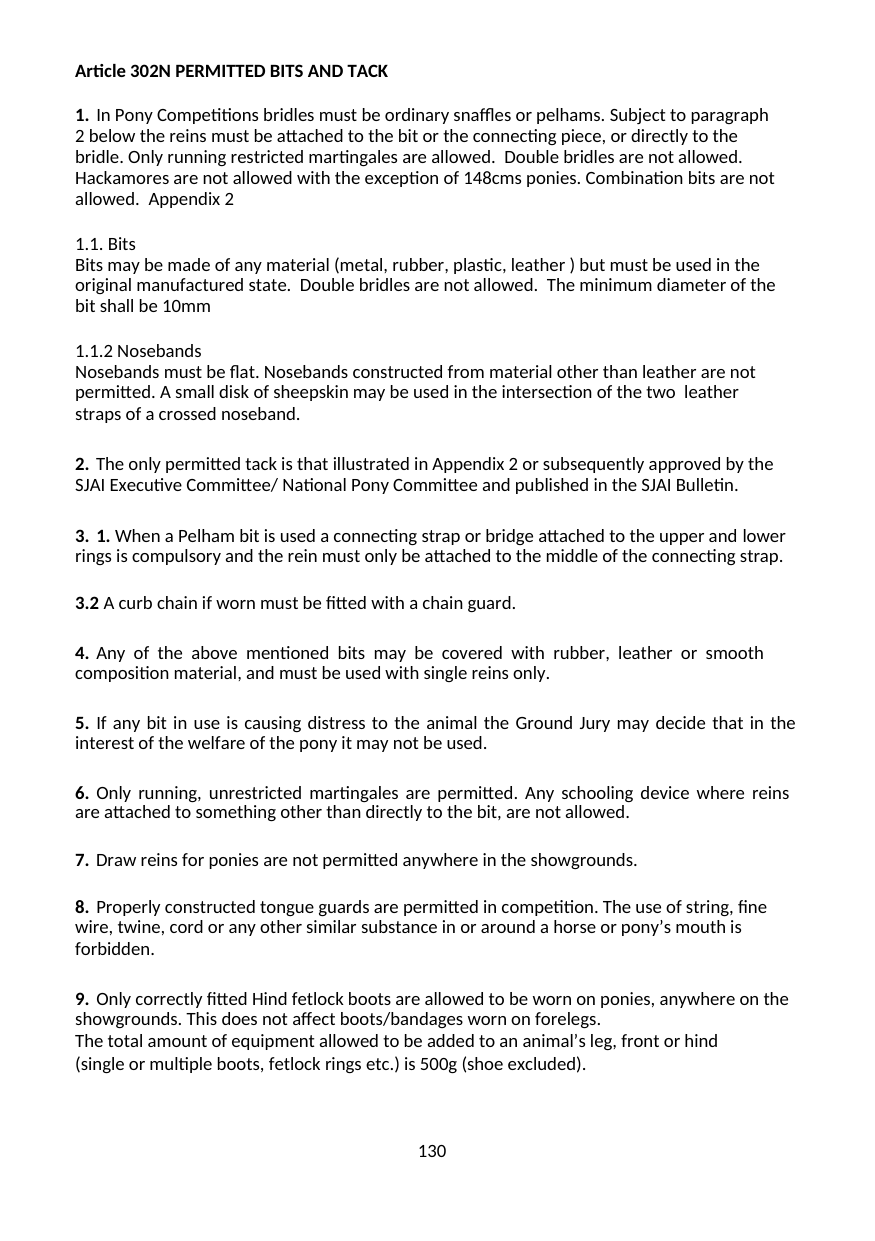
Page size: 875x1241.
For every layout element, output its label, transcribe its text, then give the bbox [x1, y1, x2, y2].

text 1.1.2 Nosebands [75, 340, 780, 361]
text Nosebands must be flat. Nosebands constructed from material other than leather are not permitted. A small disk of sheepskin may be used in the intersection of the two leather straps of a crossed noseband. [75, 361, 780, 425]
text 130 [75, 1141, 789, 1161]
text Article 302N PERMITTED BITS AND TACK [75, 59, 797, 82]
list If any bit in use is causing distress to the animal the Ground Jury may decide that in the interest of the welfare of the pony it may not be used. [75, 713, 797, 754]
list Only running, unrestricted martingales are permitted. Any schooling device where reins are attached to something other than directly to the bit, are not allowed. [75, 783, 791, 823]
list Properly constructed tongue guards are permitted in competition. The use of string, fine wire, twine, cord or any other similar substance in or around a horse or pony’s mouth is forbidden. [75, 896, 793, 959]
list 1. When a Pelham bit is used a connecting strap or bridge attached to the upper and lower rings is compulsory and the rein must only be attached to the middle of the connecting strap. [75, 525, 793, 567]
list Only correctly fitted Hind fetlock boots are allowed to be worn on ponies, anywhere on the showgrounds. This does not affect boots/bandages worn on forelegs. [75, 989, 793, 1029]
text 1.1. Bits [75, 233, 780, 254]
list Draw reins for ponies are not permitted anywhere in the showgrounds. [75, 848, 797, 871]
list Any of the above mentioned bits may be covered with rubber, leather or smooth composition material, and must be used with single reins only. [75, 643, 766, 684]
text The total amount of equipment allowed to be added to an animal’s leg, front or hind [75, 1030, 797, 1052]
text Bits may be made of any material (metal, rubber, plastic, leather ) but must be used in the original manufactured state. Double bridles are not allowed. The minimum diameter of the bit shall be 10mm [75, 254, 780, 317]
text (single or multiple boots, fetlock rings etc.) is 500g (shoe excluded). [75, 1052, 797, 1075]
list In Pony Competitions bridles must be ordinary snaffles or pelhams. Subject to paragraph 2 below the reins must be attached to the bit or the connecting piece, or directly to the bridle. Only running restricted martingales are allowed. Double bridles are not allowed. Hackamores are not allowed with the exception of 148cms ponies. Combination bits are not allowed. Appendix 2 [75, 104, 780, 210]
list The only permitted tack is that illustrated in Appendix 2 or subsequently approved by the SJAI Executive Committee/ National Pony Committee and published in the SJAI Bulletin. [75, 454, 787, 496]
text 3.2 A curb chain if worn must be fitted with a chain guard. [75, 592, 797, 614]
